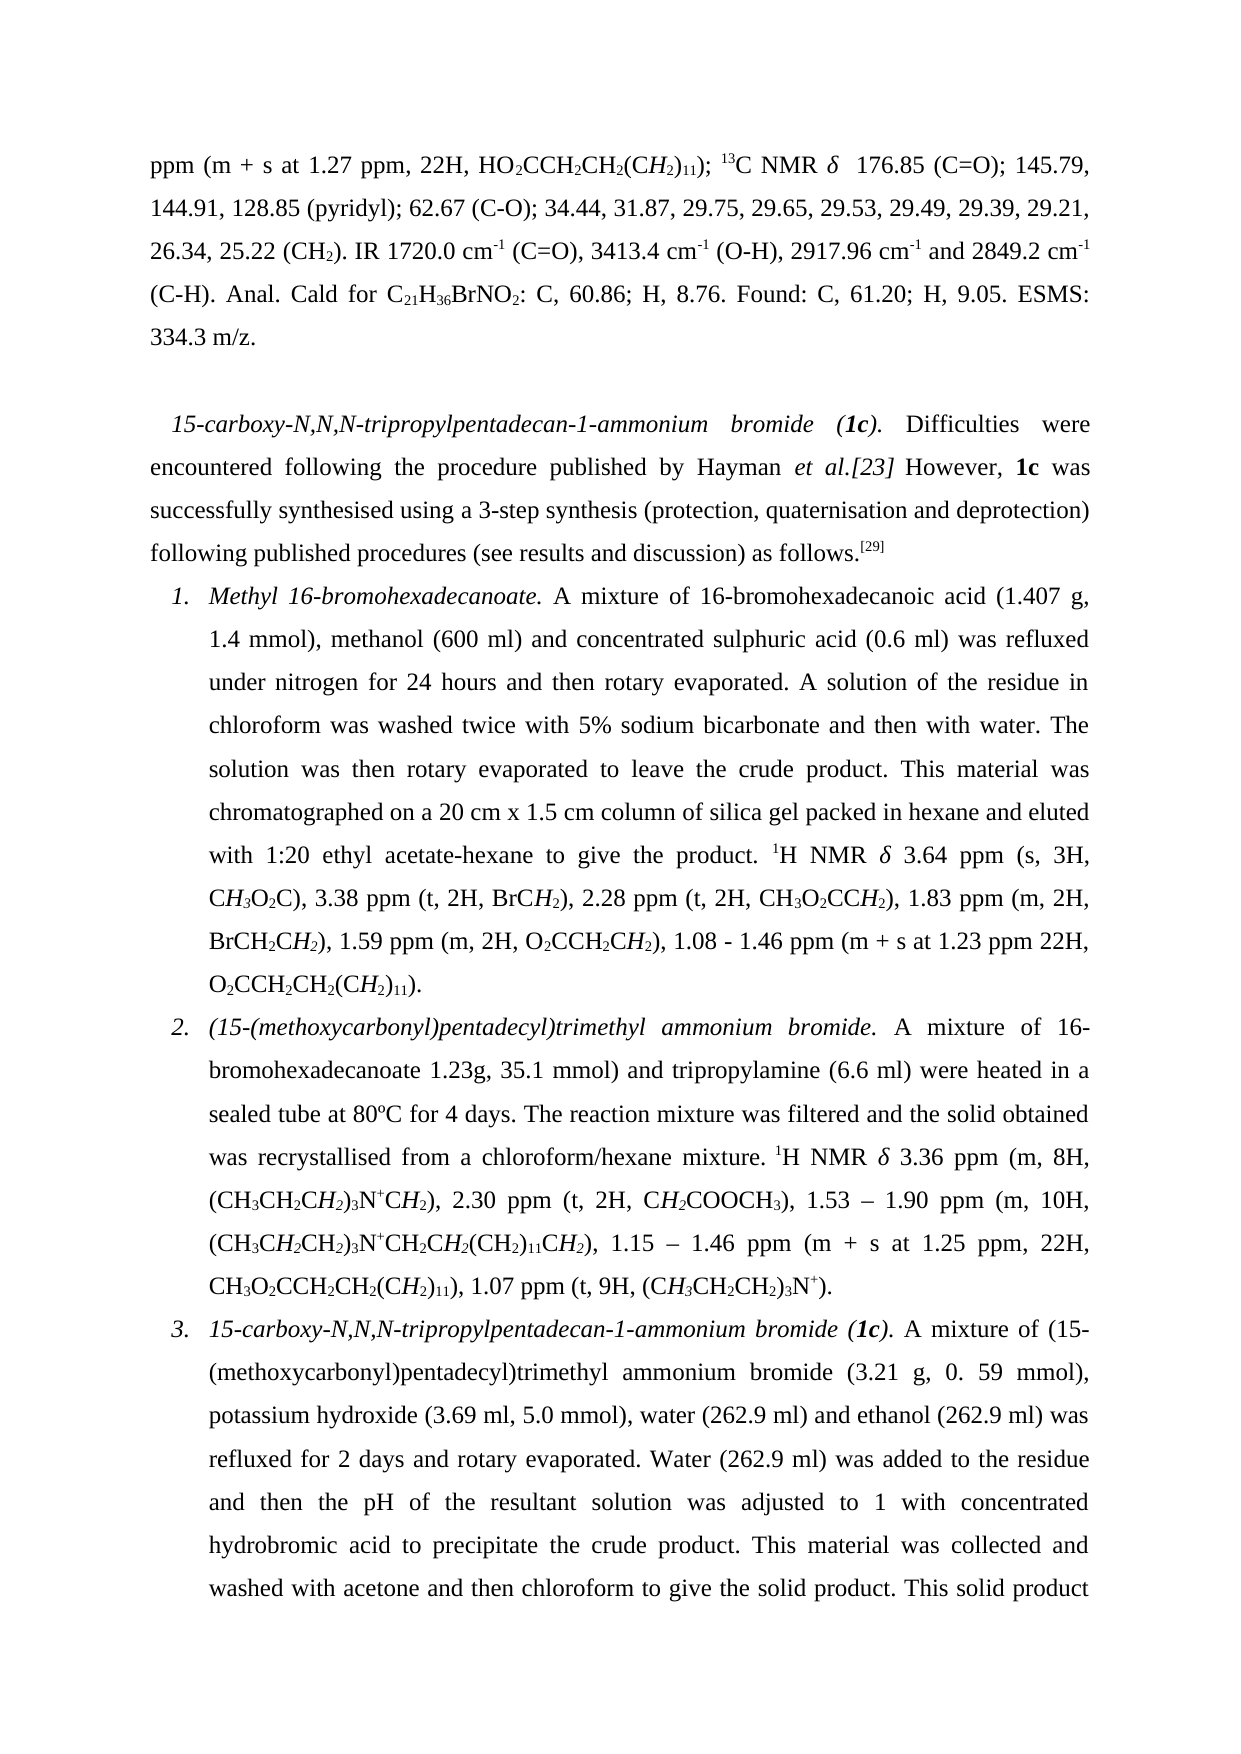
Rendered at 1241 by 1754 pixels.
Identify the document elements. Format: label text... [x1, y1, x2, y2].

list Methyl 16-bromohexadecanoate. A mixture of 16-bromohexadecanoic acid (1.407 g, 1.4 mmol), methanol (600 ml) and concentrated sulphuric acid (0.6 ml) was refluxed under nitrogen for 24 hours and then rotary evaporated. A solution of the residue in chloroform was washed twice with 5% sodium bicarbonate and then with water. The solution was then rotary evaporated to leave the crude product. This material was chromatographed on a 20 cm x 1.5 cm column of silica gel packed in hexane and eluted with 1:20 ethyl acetate-hexane to give the product. 1H NMR δ 3.64 ppm (s, 3H, CH3O2C), 3.38 ppm (t, 2H, BrCH2), 2.28 ppm (t, 2H, CH3O2CCH2), 1.83 ppm (m, 2H, BrCH2CH2), 1.59 ppm (m, 2H, O2CCH2CH2), 1.08 - 1.46 ppm (m + s at 1.23 ppm 22H, O2CCH2CH2(CH2)11). [171, 581, 1090, 998]
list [171, 1314, 1090, 1602]
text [150, 150, 1090, 351]
text 15-carboxy-N,N,N-tripropylpentadecan-1-ammonium bromide (1c). Difficulties were encountered following the procedure published by Hayman et al.[23] However, 1c was successfully synthesised using a 3-step synthesis (protection, quaternisation and deprotection) following published procedures (see results and discussion) as follows.[29] [150, 409, 1090, 567]
list (15-(methoxycarbonyl)pentadecyl)trimethyl ammonium bromide. A mixture of 16-bromohexadecanoate 1.23g, 35.1 mmol) and tripropylamine (6.6 ml) were heated in a sealed tube at 80ºC for 4 days. The reaction mixture was filtered and the solid obtained was recrystallised from a chloroform/hexane mixture. 1H NMR δ 3.36 ppm (m, 8H, (CH3CH2CH2)3N+CH2), 2.30 ppm (t, 2H, CH2COOCH3), 1.53 – 1.90 ppm (m, 10H, (CH3CH2CH2)3N+CH2CH2(CH2)11CH2), 1.15 – 1.46 ppm (m + s at 1.25 ppm, 22H, CH3O2CCH2CH2(CH2)11), 1.07 ppm (t, 9H, (CH3CH2CH2)3N+). [171, 1012, 1090, 1300]
